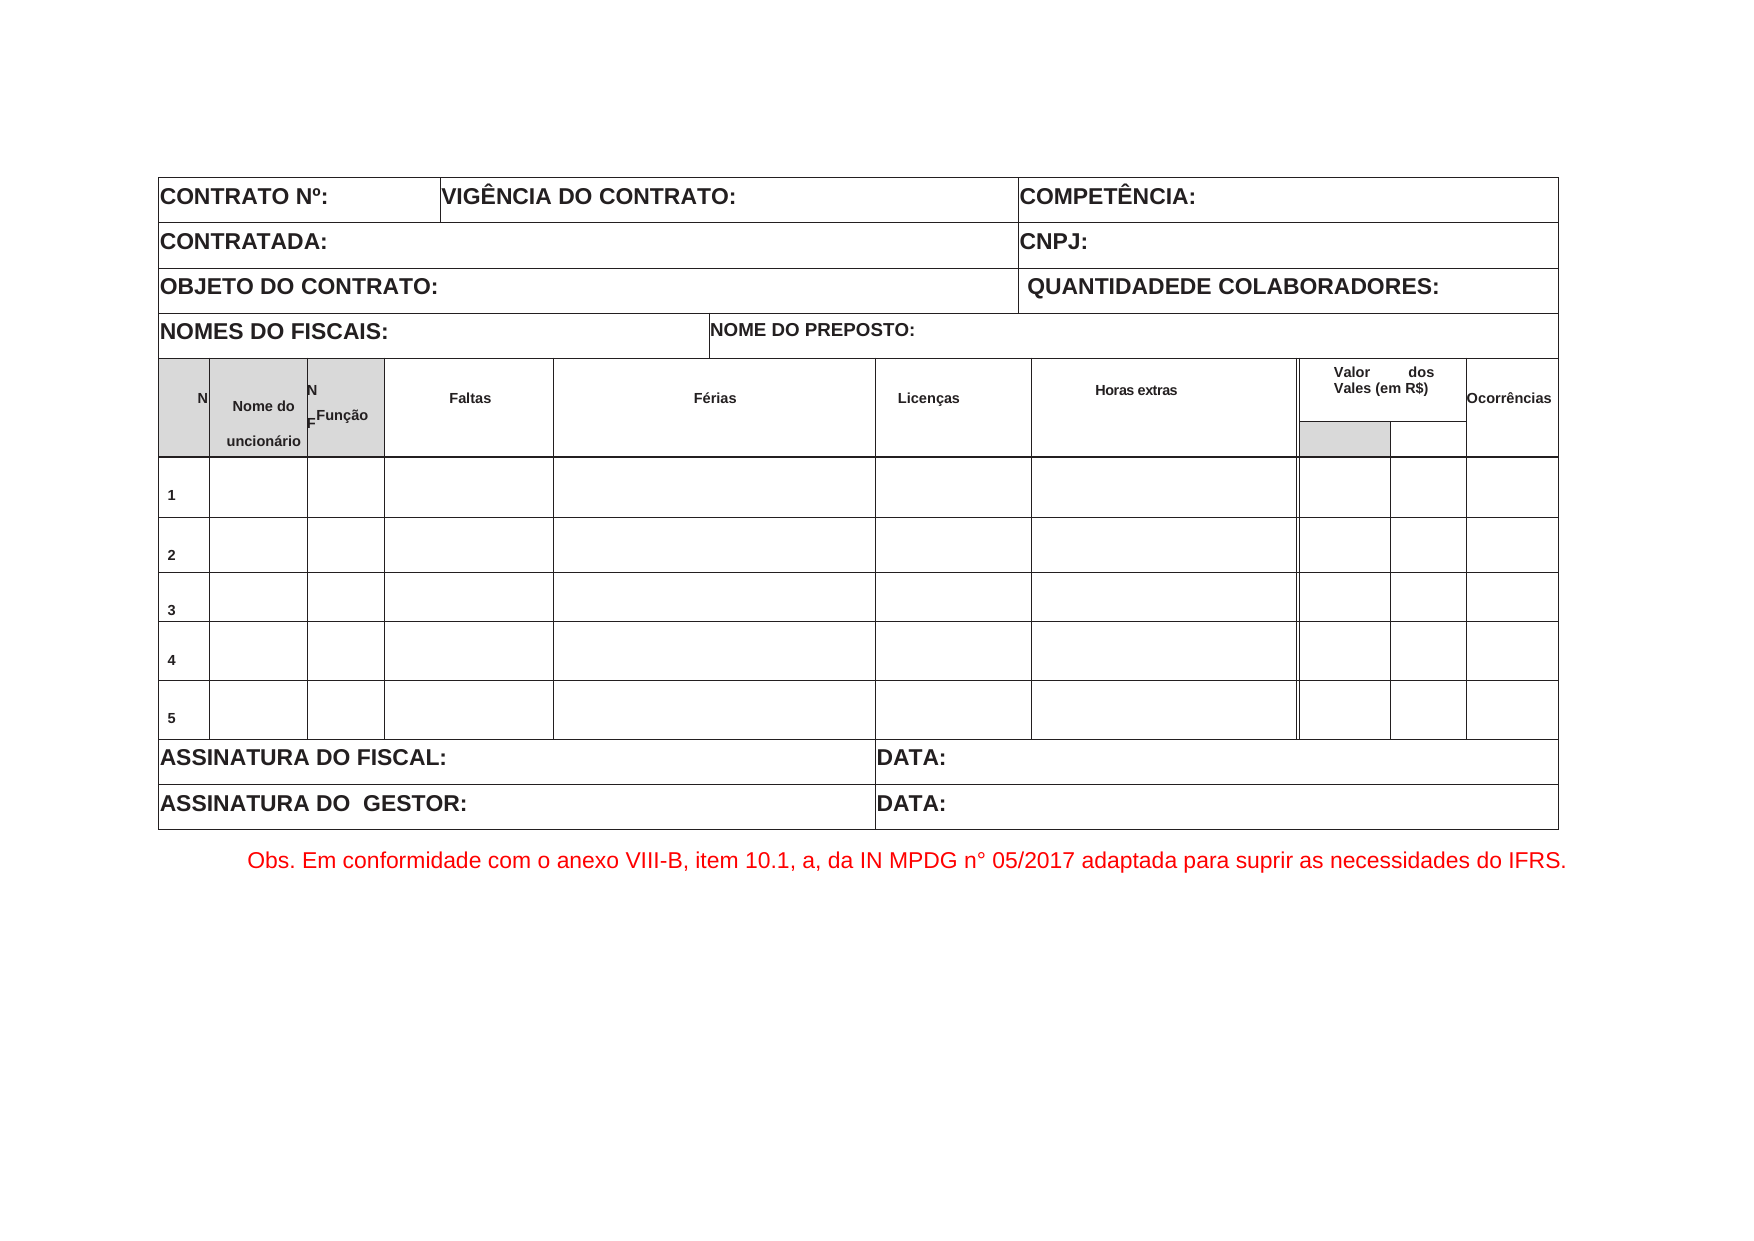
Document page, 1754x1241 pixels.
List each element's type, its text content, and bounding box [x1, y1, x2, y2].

table_cell [1300, 458, 1390, 517]
table_header COMPETÊNCIA: [1019, 178, 1558, 222]
table_cell 05 [159, 681, 209, 738]
table_cell [210, 518, 307, 572]
table_cell Licenças [876, 359, 1031, 456]
table_cell [554, 622, 875, 679]
table_cell [385, 681, 553, 738]
table_cell [876, 458, 1031, 517]
table_cell Férias [554, 359, 875, 456]
table_cell Faltas [385, 359, 553, 456]
table_cell NOME DO PREPOSTO: [710, 314, 1558, 358]
table_cell [1032, 681, 1296, 738]
table_cell [1391, 518, 1466, 572]
table_cell [554, 518, 875, 572]
table_cell NOMES DO FISCAIS: [159, 314, 709, 358]
table_cell [210, 458, 307, 517]
table_cell [308, 458, 384, 517]
table_cell Ocorrências [1467, 359, 1558, 456]
table_header VIGÊNCIA DO CONTRATO: [441, 178, 1018, 222]
table_cell [1391, 573, 1466, 621]
table_cell [1467, 622, 1558, 679]
table_cell [1300, 422, 1390, 456]
table_cell [554, 573, 875, 621]
table_cell [1032, 458, 1296, 517]
text Obs. Em conformidade com o anexo VIII-B, item 10.1, a, da IN MPDG n° 05/2017 adaptada para suprir as necessidades do IFRS. [158, 847, 1608, 873]
table_cell [1032, 518, 1296, 572]
table_cell [308, 518, 384, 572]
table_cell [385, 622, 553, 679]
table_cell [308, 622, 384, 679]
table_cell [1391, 422, 1466, 456]
table_cell 03 [159, 573, 209, 621]
table_cell [1300, 518, 1390, 572]
table_cell DATA: [876, 740, 1558, 784]
table_cell [876, 681, 1031, 738]
table_cell [1032, 622, 1296, 679]
table_cell [1391, 681, 1466, 738]
table_cell [1391, 458, 1466, 517]
table_cell 02 [159, 518, 209, 572]
table_cell CNPJ: [1019, 223, 1558, 267]
table_cell [1467, 573, 1558, 621]
table_cell [1300, 681, 1390, 738]
table_cell [876, 622, 1031, 679]
table_cell ASSINATURA DO FISCAL: [159, 740, 875, 784]
table_cell [554, 458, 875, 517]
table_cell [308, 573, 384, 621]
table_cell DATA: [876, 785, 1558, 829]
table_cell [1467, 681, 1558, 738]
table_cell 01 [159, 458, 209, 517]
table_cell [210, 681, 307, 738]
table_cell [876, 573, 1031, 621]
table_cell [1467, 518, 1558, 572]
table_cell Valor dos Vales (em R$) [1300, 359, 1466, 421]
table_cell [1467, 458, 1558, 517]
table_cell QUANTIDADEDE COLABORADORES: [1019, 269, 1558, 312]
table_cell FFunção [308, 359, 384, 456]
table_cell [1300, 573, 1390, 621]
table_cell CONTRATADA: [159, 223, 1018, 267]
table_cell [1391, 622, 1466, 679]
table_cell [210, 622, 307, 679]
table_cell [1300, 622, 1390, 679]
table_cell N [159, 359, 209, 456]
table_cell NNome do Funcionário [210, 359, 307, 456]
table_cell OBJETO DO CONTRATO: [159, 269, 1018, 312]
table_header CONTRATO Nº: [159, 178, 440, 222]
table_cell Horas extras [1032, 359, 1296, 456]
table_cell [385, 458, 553, 517]
table_cell [876, 518, 1031, 572]
table_cell [1032, 573, 1296, 621]
table_cell [385, 518, 553, 572]
table_cell 04 [159, 622, 209, 679]
table_cell [554, 681, 875, 738]
table_cell ASSINATURA DO GESTOR: [159, 785, 875, 829]
table_cell [308, 681, 384, 738]
table_cell [210, 573, 307, 621]
table_cell [385, 573, 553, 621]
